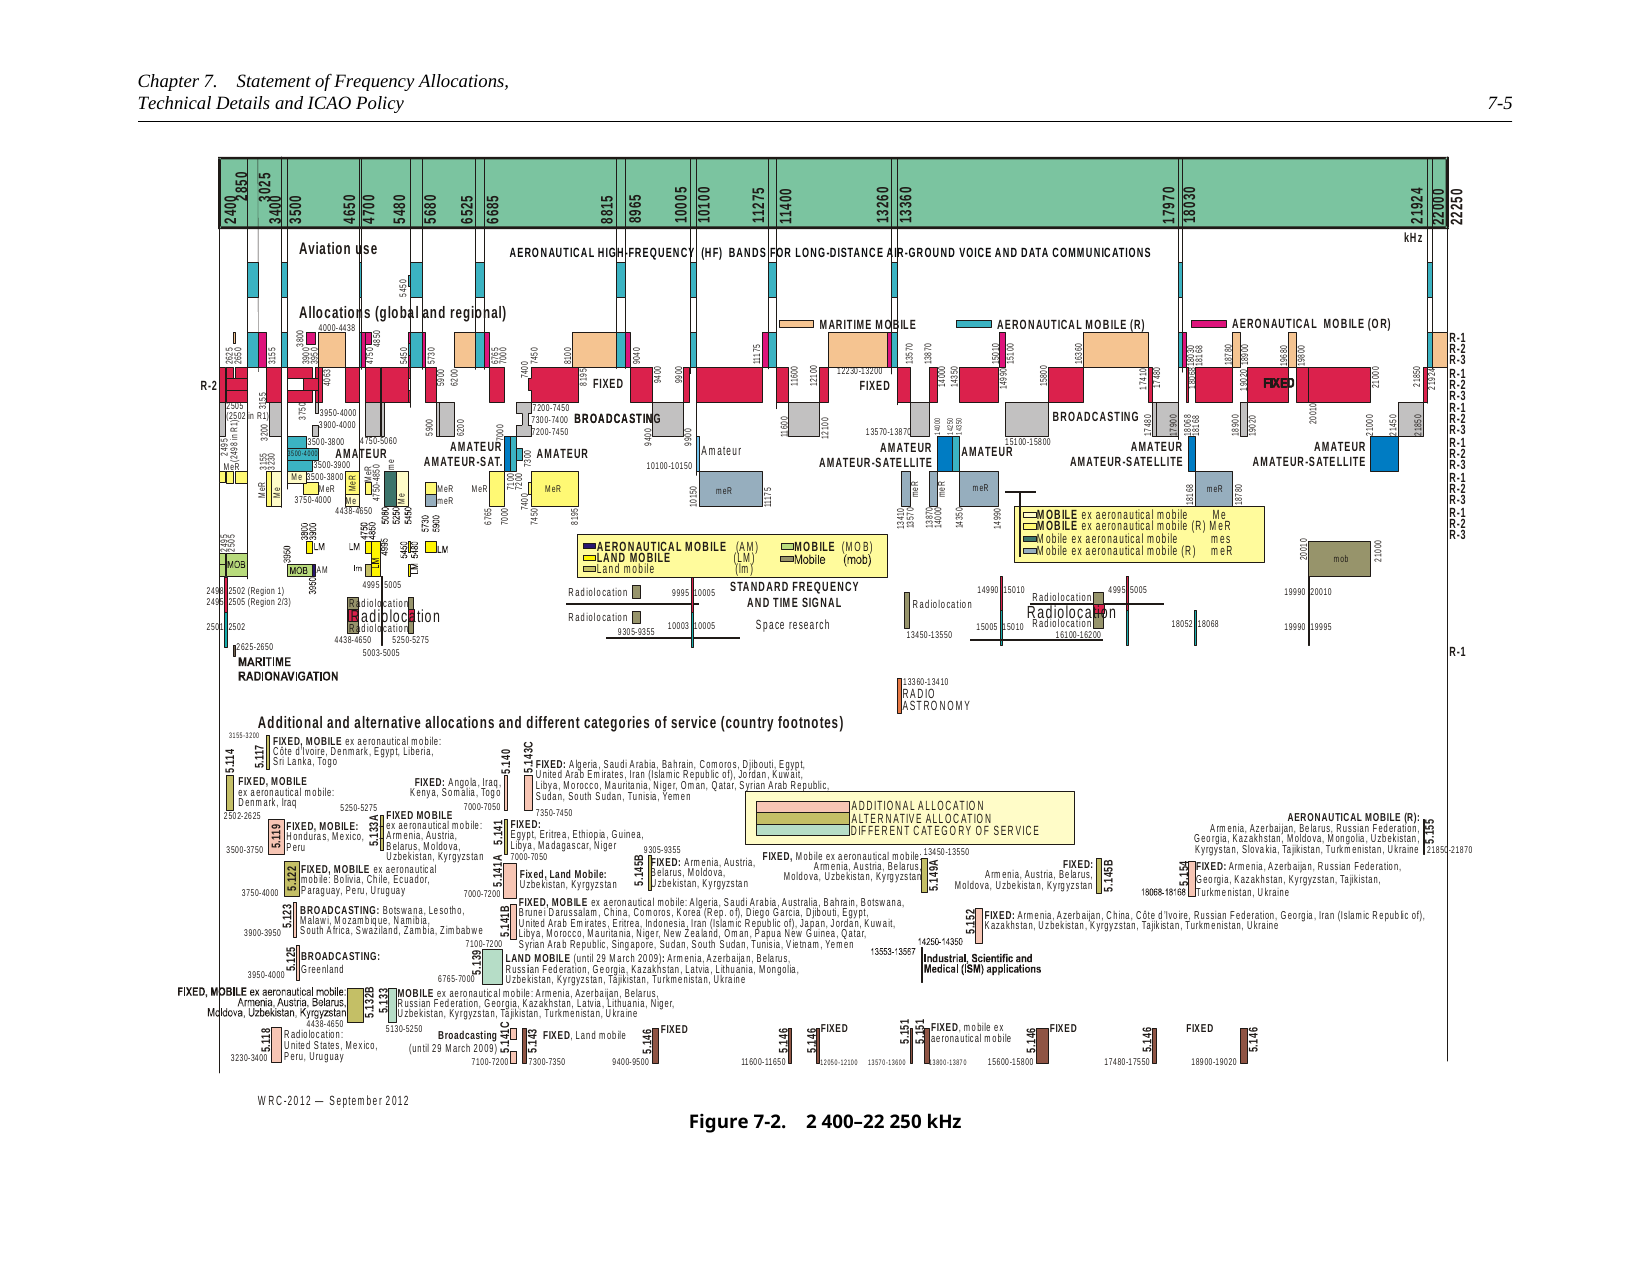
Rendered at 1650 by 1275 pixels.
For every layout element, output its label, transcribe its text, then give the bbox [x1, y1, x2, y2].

text Figure 7-2. 2 400–22 250 kHz [137, 150, 1512, 1133]
